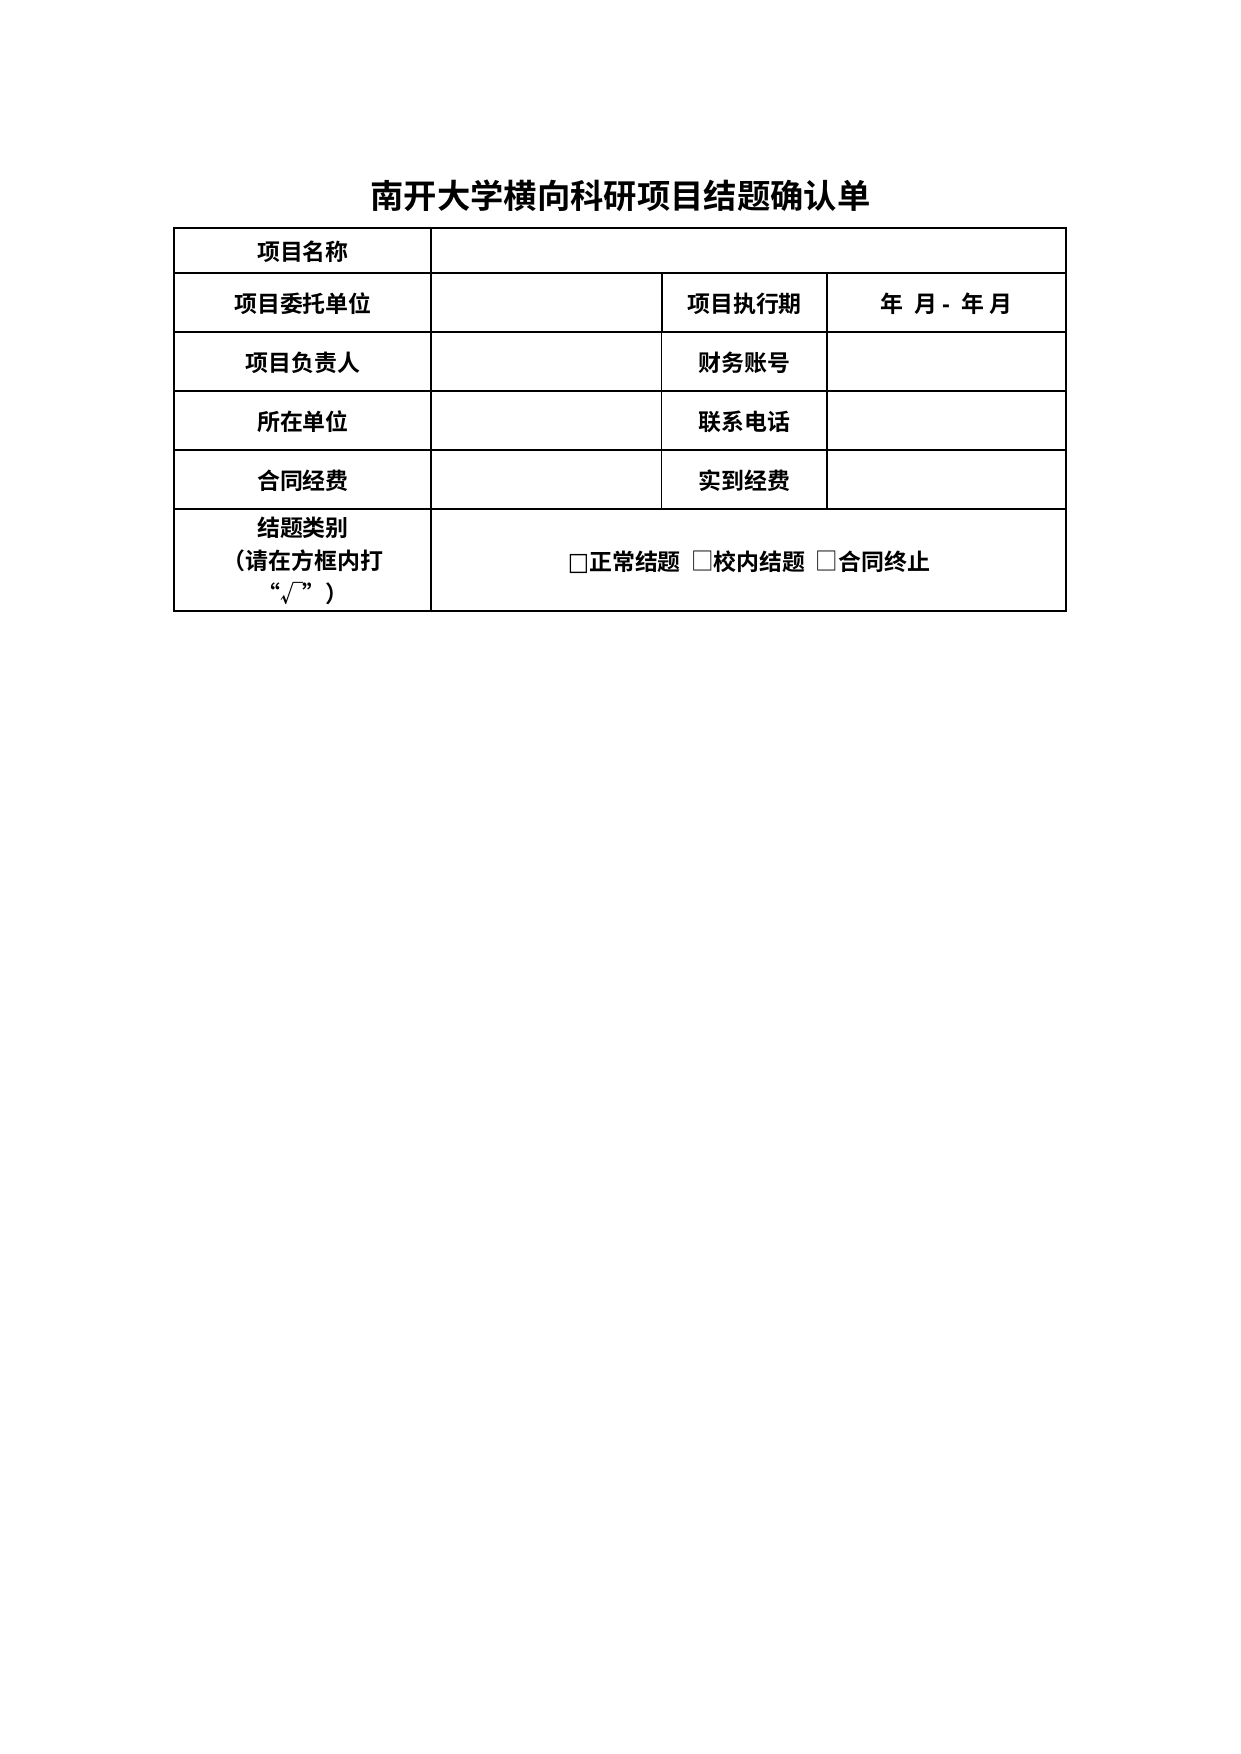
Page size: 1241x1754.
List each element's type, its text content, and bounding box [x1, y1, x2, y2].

table_cell [828, 333, 1065, 390]
text 南开大学横向科研项目结题确认单 [187, 162, 1053, 227]
table_header 项目名称 [175, 229, 430, 272]
table_cell [432, 451, 661, 508]
table_header [432, 229, 1065, 272]
table_cell 项目执行期 [663, 274, 826, 331]
table_cell 所在单位 [175, 392, 430, 449]
table_cell 实到经费 [662, 451, 826, 508]
table_cell [432, 274, 661, 331]
table_cell 项目负责人 [175, 333, 430, 390]
table_cell 财务账号 [662, 333, 826, 390]
table_cell [828, 451, 1065, 508]
table_cell □正常结题 □校内结题 □合同终止 [432, 510, 1065, 609]
table_cell [432, 392, 661, 449]
table_cell 结题类别 （请在方框内打“√”） [175, 510, 430, 609]
table_cell [828, 392, 1065, 449]
table_cell [432, 333, 661, 390]
table_cell 联系电话 [662, 392, 826, 449]
table_cell 项目委托单位 [175, 274, 430, 331]
table_cell 合同经费 [175, 451, 430, 508]
table_cell 年 月 - 年 月 [828, 274, 1065, 331]
